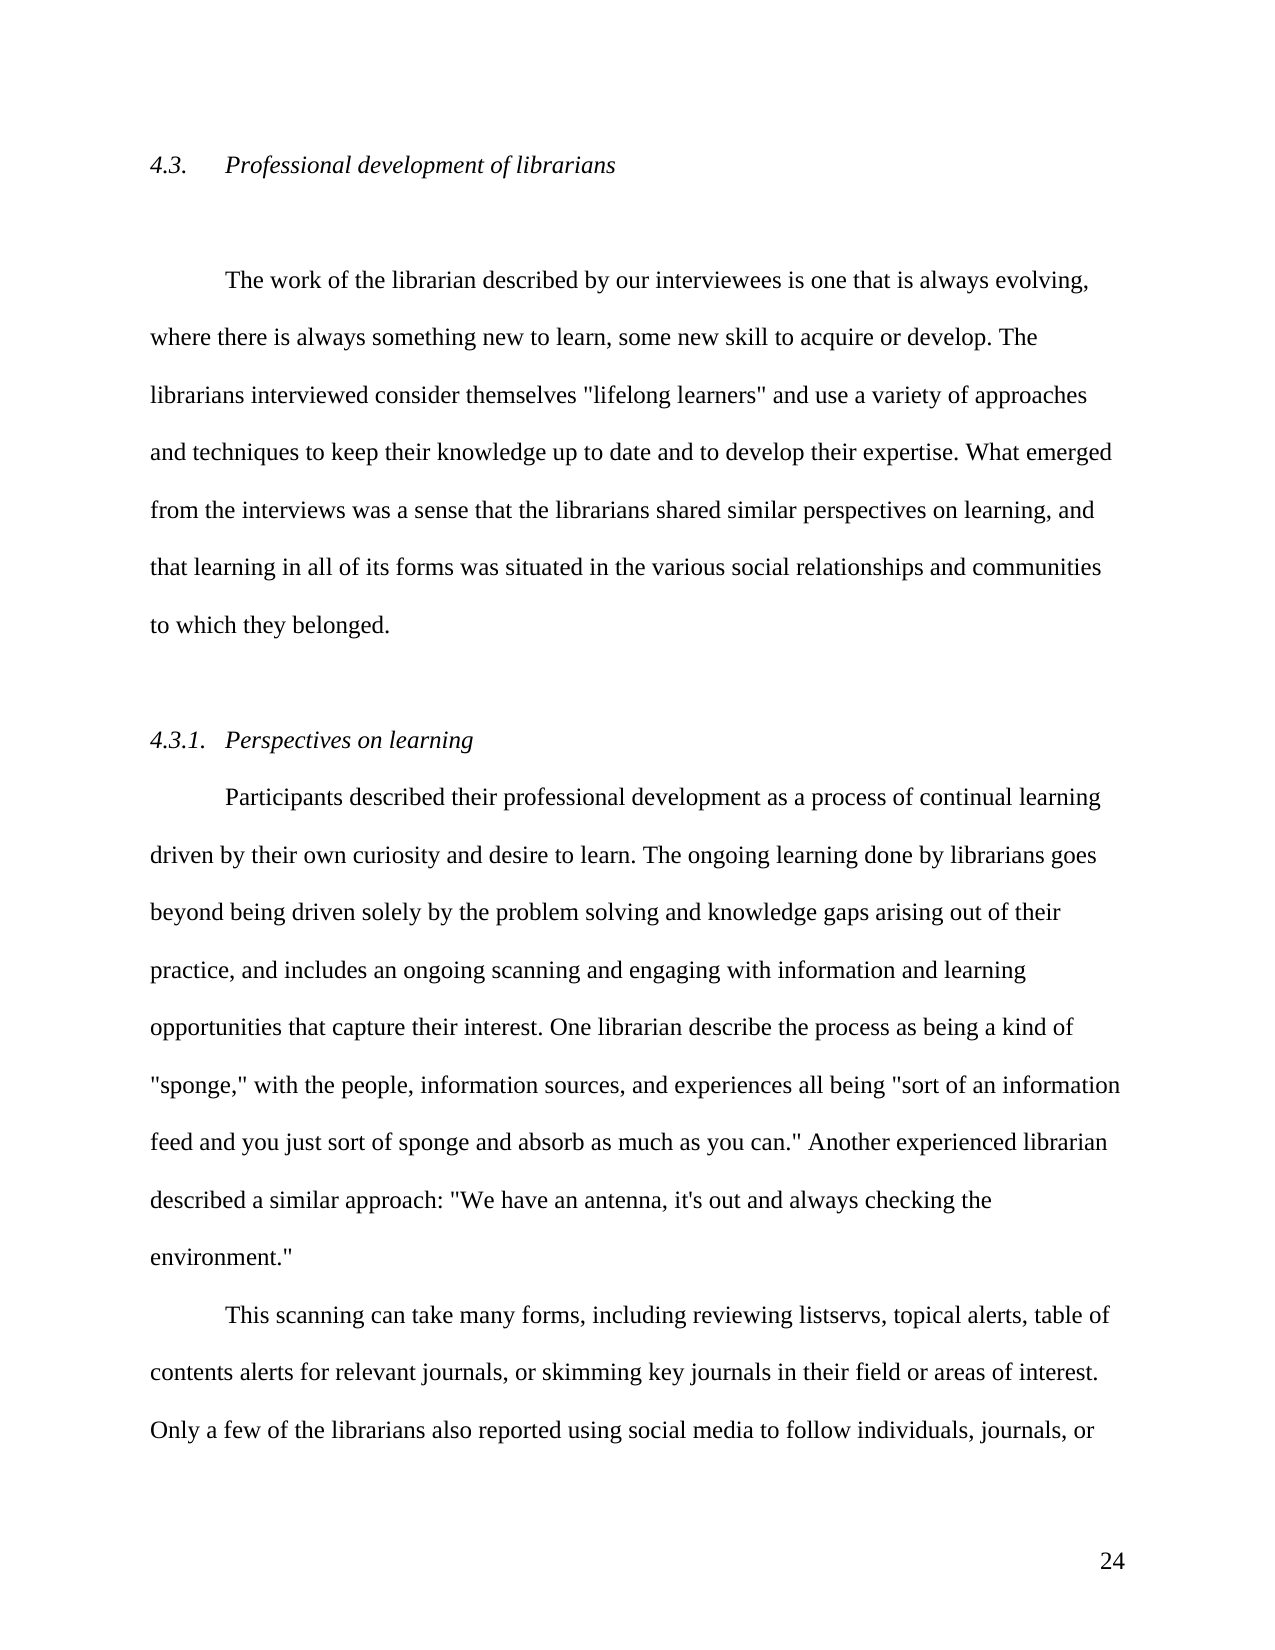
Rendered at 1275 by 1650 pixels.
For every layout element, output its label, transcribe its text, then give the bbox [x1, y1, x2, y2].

text Participants described their professional development as a process of continual learning driven by their own curiosity and desire to learn. The ongoing learning done by librarians goes beyond being driven solely by the problem solving and knowledge gaps arising out of their practice, and includes an ongoing scanning and engaging with information and learning opportunities that capture their interest. One librarian describe the process as being a kind of "sponge," with the people, information sources, and experiences all being "sort of an information feed and you just sort of sponge and absorb as much as you can." Another experienced librarian described a similar approach: "We have an antenna, it's out and always checking the environment." [150, 782, 1125, 1271]
subtitle 4.3.1. Perspectives on learning [150, 725, 1125, 754]
subtitle 4.3. Professional development of librarians [150, 150, 1125, 179]
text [150, 1300, 1125, 1444]
text The work of the librarian described by our interviewees is one that is always evolving, where there is always something new to learn, some new skill to acquire or develop. The librarians interviewed consider themselves "lifelong learners" and use a variety of approaches and techniques to keep their knowledge up to date and to develop their expertise. What emerged from the interviews was a sense that the librarians shared similar perspectives on learning, and that learning in all of its forms was situated in the various social relationships and communities to which they belonged. [150, 265, 1125, 639]
